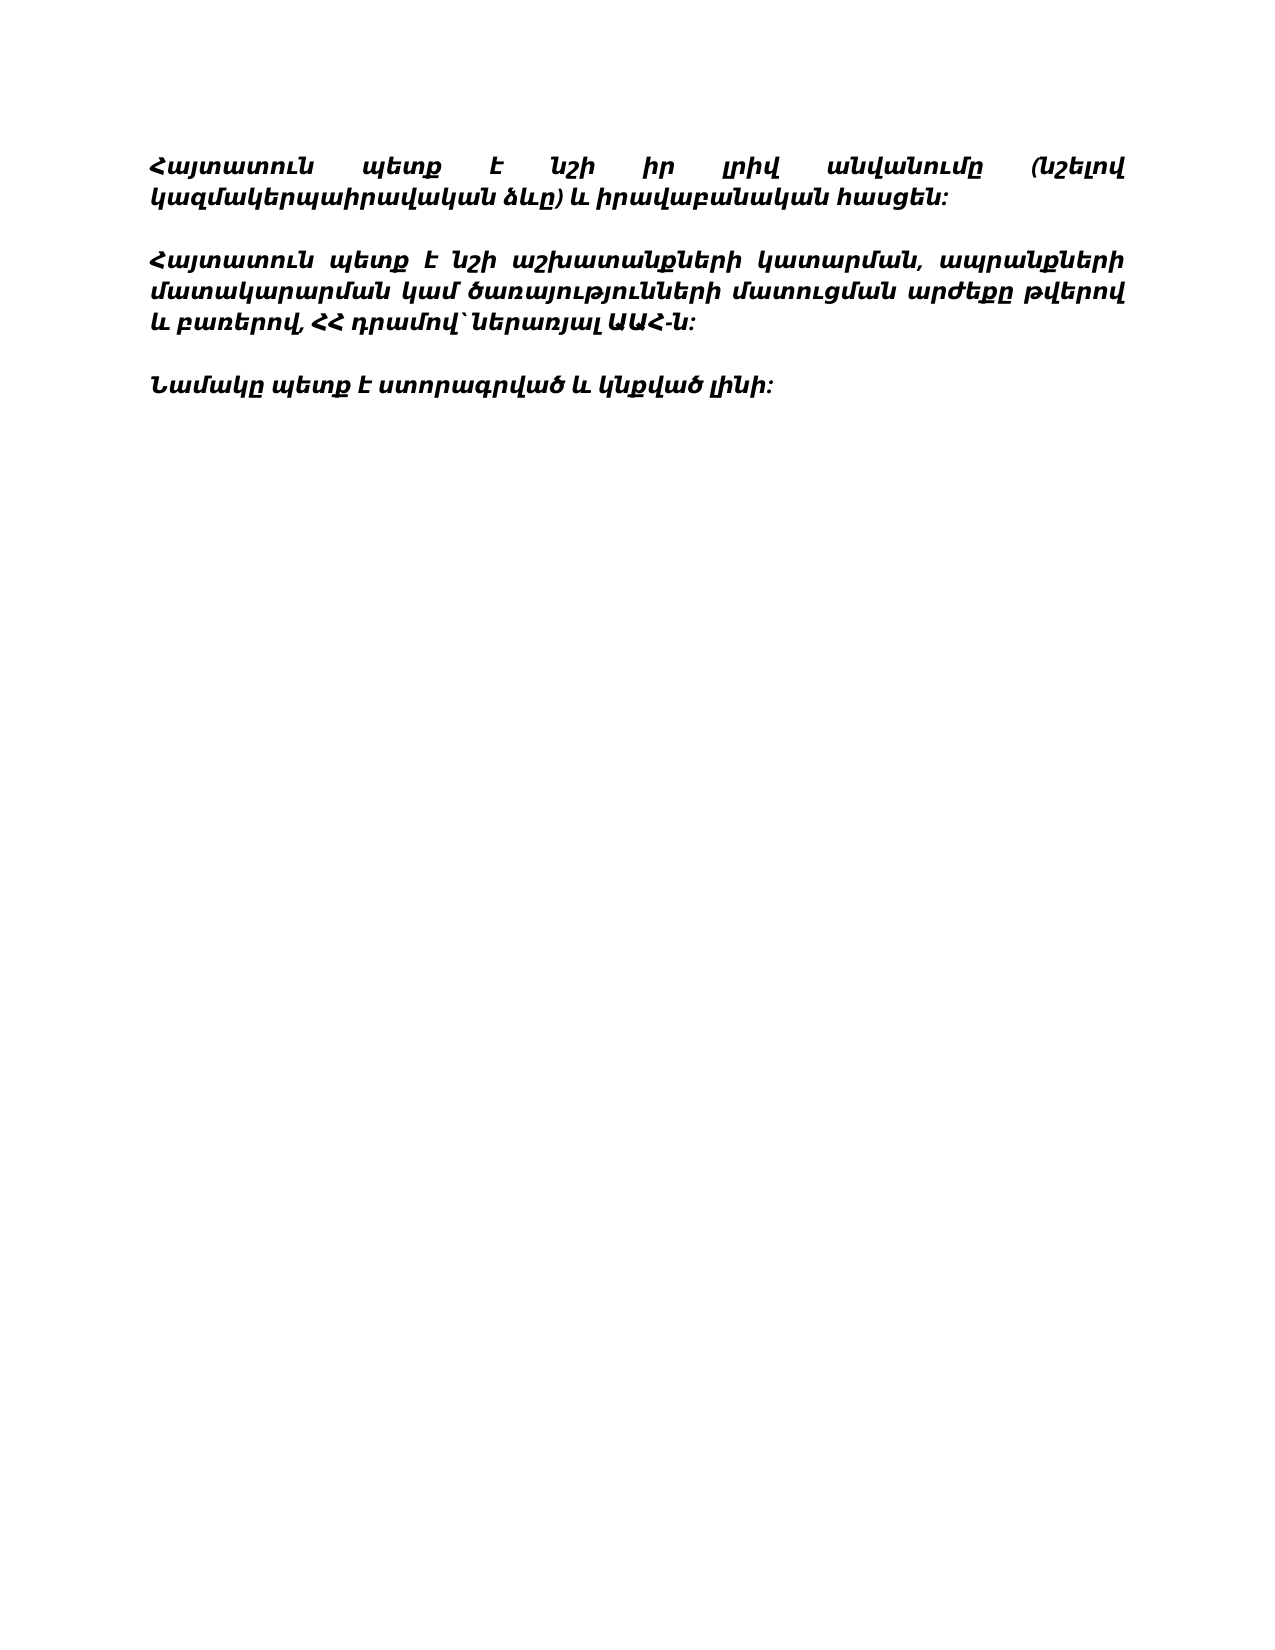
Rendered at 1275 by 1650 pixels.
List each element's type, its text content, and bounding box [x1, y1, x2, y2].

text Հայտատուն պետք է նշի իր լրիվ անվանումը (նշելով կազմակերպաիրավական ձևը) և իրավաբանական հասցեն: [150, 150, 1125, 212]
text Նամակը պետք է ստորագրված և կնքված լինի: [150, 369, 1125, 400]
text Հայտատուն պետք է նշի աշխատանքների կատարման, ապրանքների մատակարարման կամ ծառայությունների մատուցման արժեքը թվերով և բառերով, ՀՀ դրամով` ներառյալ ԱԱՀ-ն: [150, 244, 1125, 337]
